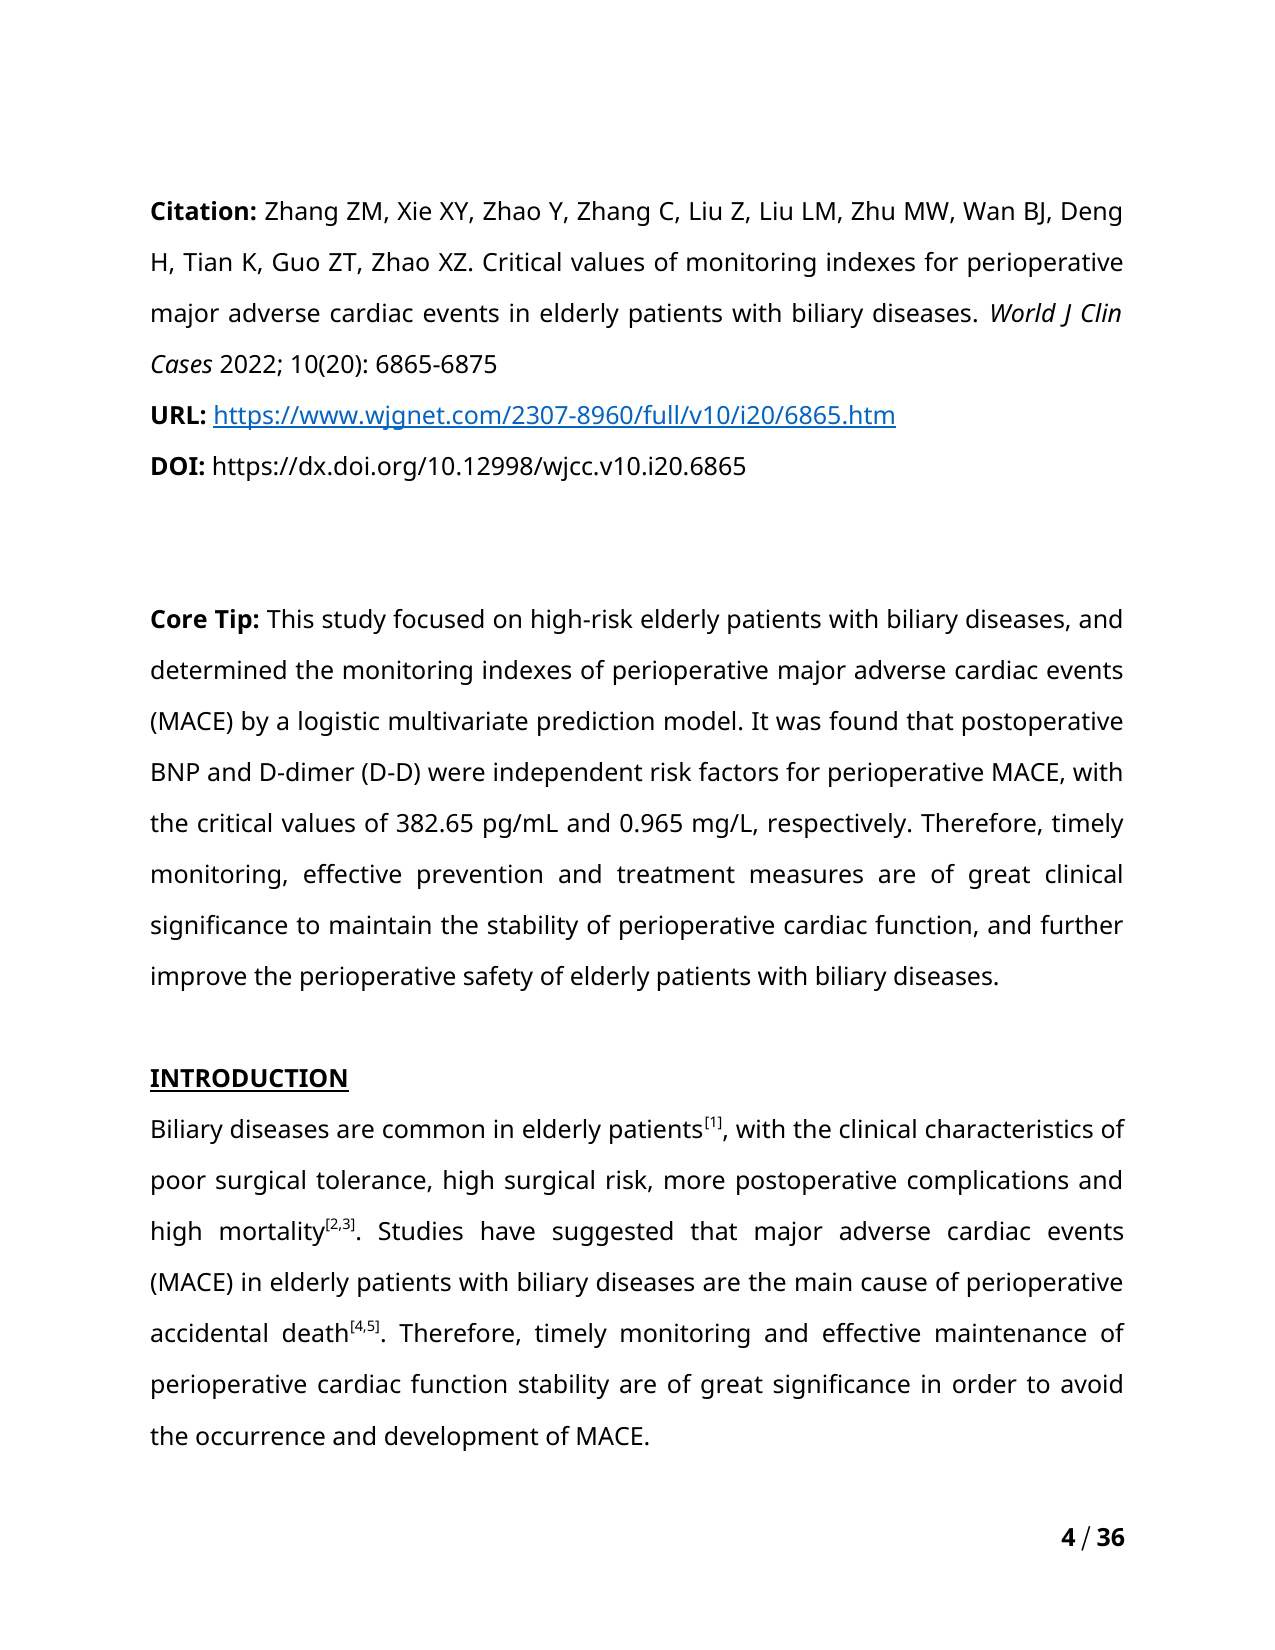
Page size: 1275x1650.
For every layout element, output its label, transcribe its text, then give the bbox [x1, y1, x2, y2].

text INTRODUCTION [150, 1061, 1125, 1095]
text Core Tip: This study focused on high-risk elderly patients with biliary diseases, and determined the monitoring indexes of perioperative major adverse cardiac events (MACE) by a logistic multivariate prediction model. It was found that postoperative BNP and D-dimer (D-D) were independent risk factors for perioperative MACE, with the critical values of 382.65 pg/mL and 0.965 mg/L, respectively. Therefore, timely monitoring, effective prevention and treatment measures are of great clinical significance to maintain the stability of perioperative cardiac function, and further improve the perioperative safety of elderly patients with biliary diseases. [150, 601, 1125, 993]
text URL: https://www.wjgnet.com/2307-8960/full/v10/i20/6865.htm [150, 397, 1125, 431]
text Citation: Zhang ZM, Xie XY, Zhao Y, Zhang C, Liu Z, Liu LM, Zhu MW, Wan BJ, Deng H, Tian K, Guo ZT, Zhao XZ. Critical values of monitoring indexes for perioperative major adverse cardiac events in elderly patients with biliary diseases. World J Clin Cases 2022; 10(20): 6865-6875 [150, 193, 1125, 380]
text Biliary diseases are common in elderly patients[1], with the clinical characteristics of poor surgical tolerance, high surgical risk, more postoperative complications and high mortality[2,3]. Studies have suggested that major adverse cardiac events (MACE) in elderly patients with biliary diseases are the main cause of perioperative accidental death[4,5]. Therefore, timely monitoring and effective maintenance of perioperative cardiac function stability are of great significance in order to avoid the occurrence and development of MACE. [150, 1112, 1125, 1452]
text DOI: https://dx.doi.org/10.12998/wjcc.v10.i20.6865 [150, 448, 1125, 482]
